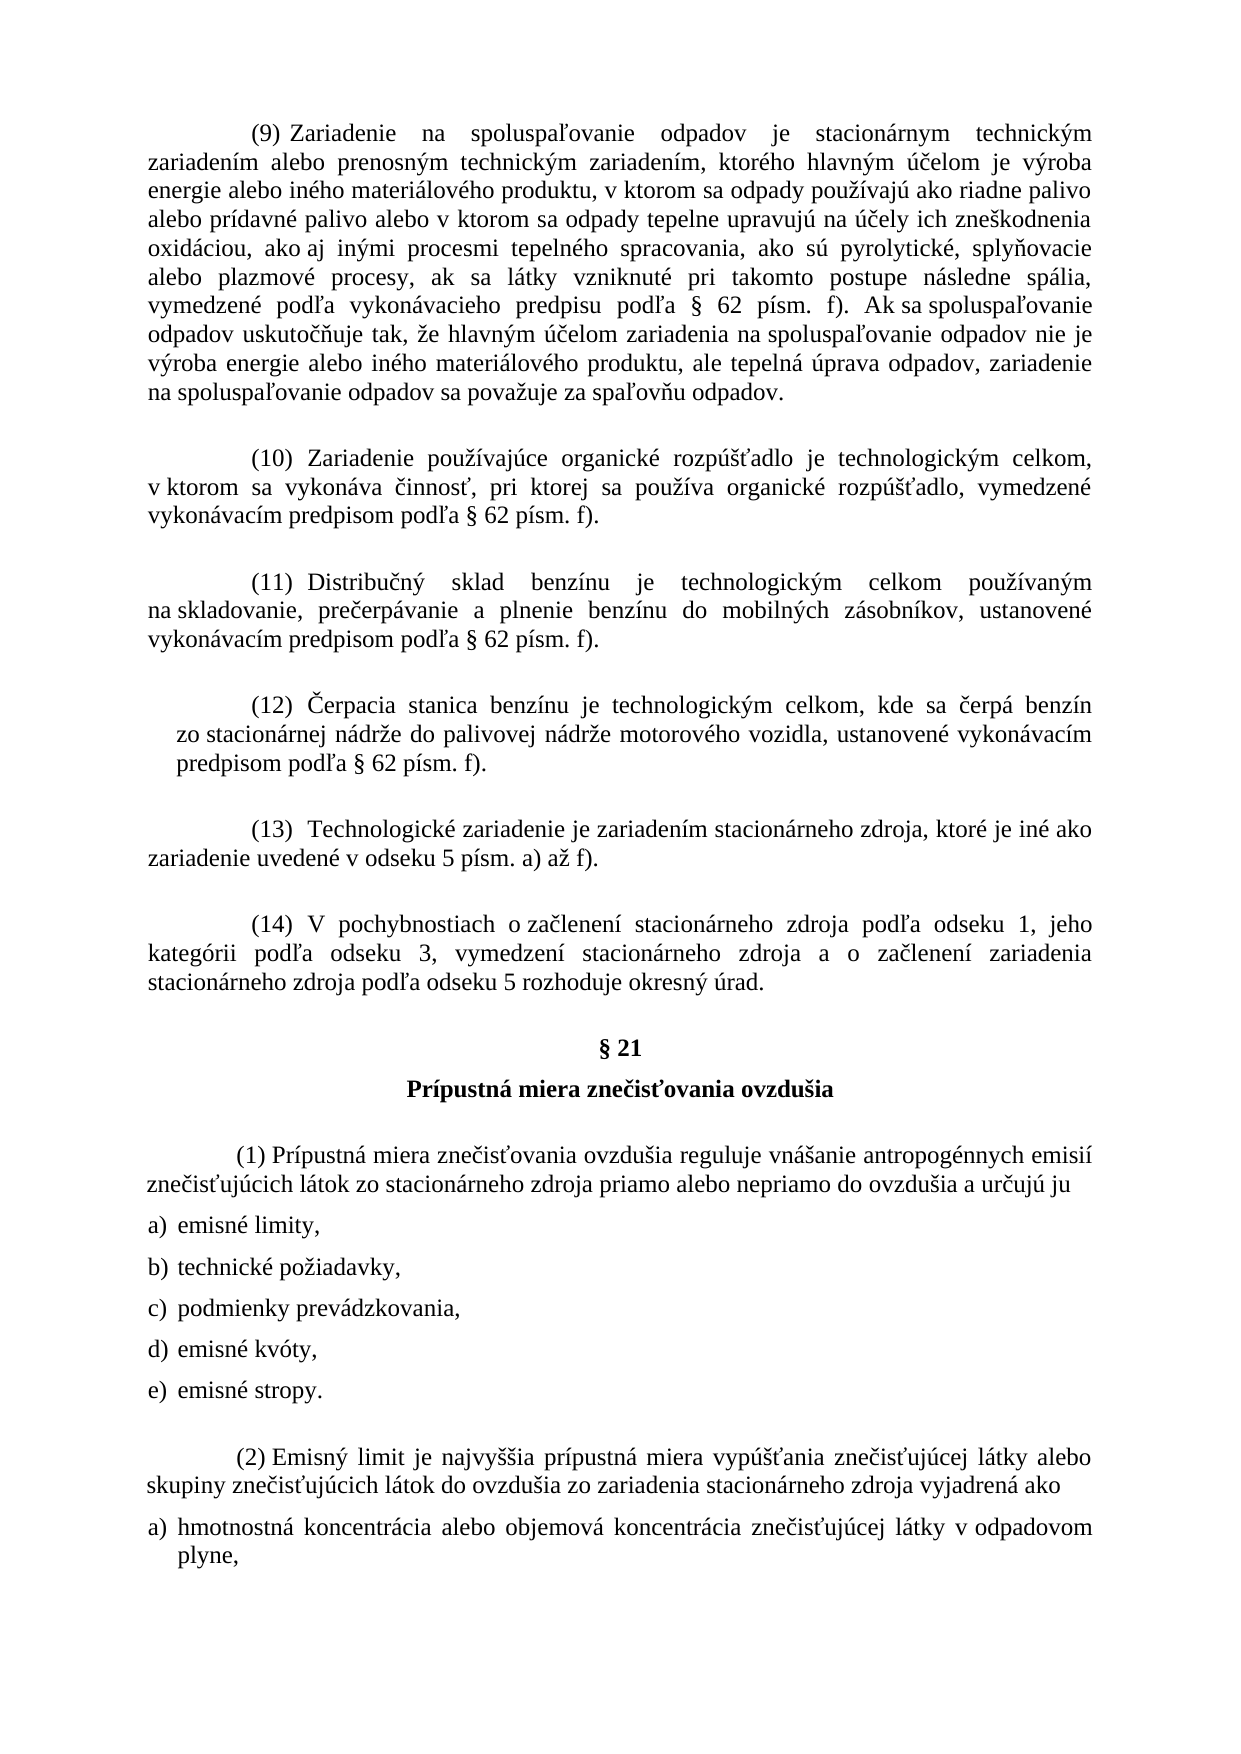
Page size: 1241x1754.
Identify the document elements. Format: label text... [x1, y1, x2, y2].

list emisné limity, [148, 1211, 1093, 1239]
list Zariadenie na spoluspaľovanie odpadov je stacionárnym technickým zariadením alebo prenosným technickým zariadením, ktorého hlavným účelom je výroba energie alebo iného materiálového produktu, v ktorom sa odpady používajú ako riadne palivo alebo prídavné palivo alebo v ktorom sa odpady tepelne upravujú na účely ich zneškodnenia oxidáciou, ako aj inými procesmi tepelného spracovania, ako sú pyrolytické, splyňovacie alebo plazmové procesy, ak sa látky vzniknuté pri takomto postupe následne spália, vymedzené podľa vykonávacieho predpisu podľa § 62 písm. f). Ak sa spoluspaľovanie odpadov uskutočňuje tak, že hlavným účelom zariadenia na spoluspaľovanie odpadov nie je výroba energie alebo iného materiálového produktu, ale tepelná úprava odpadov, zariadenie na spoluspaľovanie odpadov sa považuje za spaľovňu odpadov. [148, 118, 1093, 406]
text Prípustná miera znečisťovania ovzdušia [148, 1074, 1093, 1103]
list Emisný limit je najvyššia prípustná miera vypúšťania znečisťujúcej látky alebo skupiny znečisťujúcich látok do ovzdušia zo zariadenia stacionárneho zdroja vyjadrená ako [146, 1442, 1093, 1499]
list Technologické zariadenie je zariadením stacionárneho zdroja, ktoré je iné ako zariadenie uvedené v odseku 5 písm. a) až f). [148, 814, 1093, 872]
list technické požiadavky, [148, 1252, 1093, 1281]
list podmienky prevádzkovania, [148, 1293, 1093, 1322]
text § 21 [148, 1033, 1093, 1062]
list Zariadenie používajúce organické rozpúšťadlo je technologickým celkom, v ktorom sa vykonáva činnosť, pri ktorej sa používa organické rozpúšťadlo, vymedzené vykonávacím predpisom podľa § 62 písm. f). [148, 443, 1093, 529]
list emisné stropy. [148, 1376, 1093, 1404]
list hmotnostná koncentrácia alebo objemová koncentrácia znečisťujúcej látky v odpadovom plyne, [148, 1512, 1093, 1569]
list Distribučný sklad benzínu je technologickým celkom používaným na skladovanie, prečerpávanie a plnenie benzínu do mobilných zásobníkov, ustanovené vykonávacím predpisom podľa § 62 písm. f). [148, 567, 1093, 653]
list Prípustná miera znečisťovania ovzdušia reguluje vnášanie antropogénnych emisií znečisťujúcich látok zo stacionárneho zdroja priamo alebo nepriamo do ovzdušia a určujú ju [146, 1141, 1093, 1198]
list V pochybnostiach o začlenení stacionárneho zdroja podľa odseku 1, jeho kategórii podľa odseku 3, vymedzení stacionárneho zdroja a o začlenení zariadenia stacionárneho zdroja podľa odseku 5 rozhoduje okresný úrad. [148, 909, 1093, 996]
list Čerpacia stanica benzínu je technologickým celkom, kde sa čerpá benzín zo stacionárnej nádrže do palivovej nádrže motorového vozidla, ustanovené vykonávacím predpisom podľa § 62 písm. f). [176, 691, 1093, 777]
list emisné kvóty, [148, 1334, 1093, 1363]
